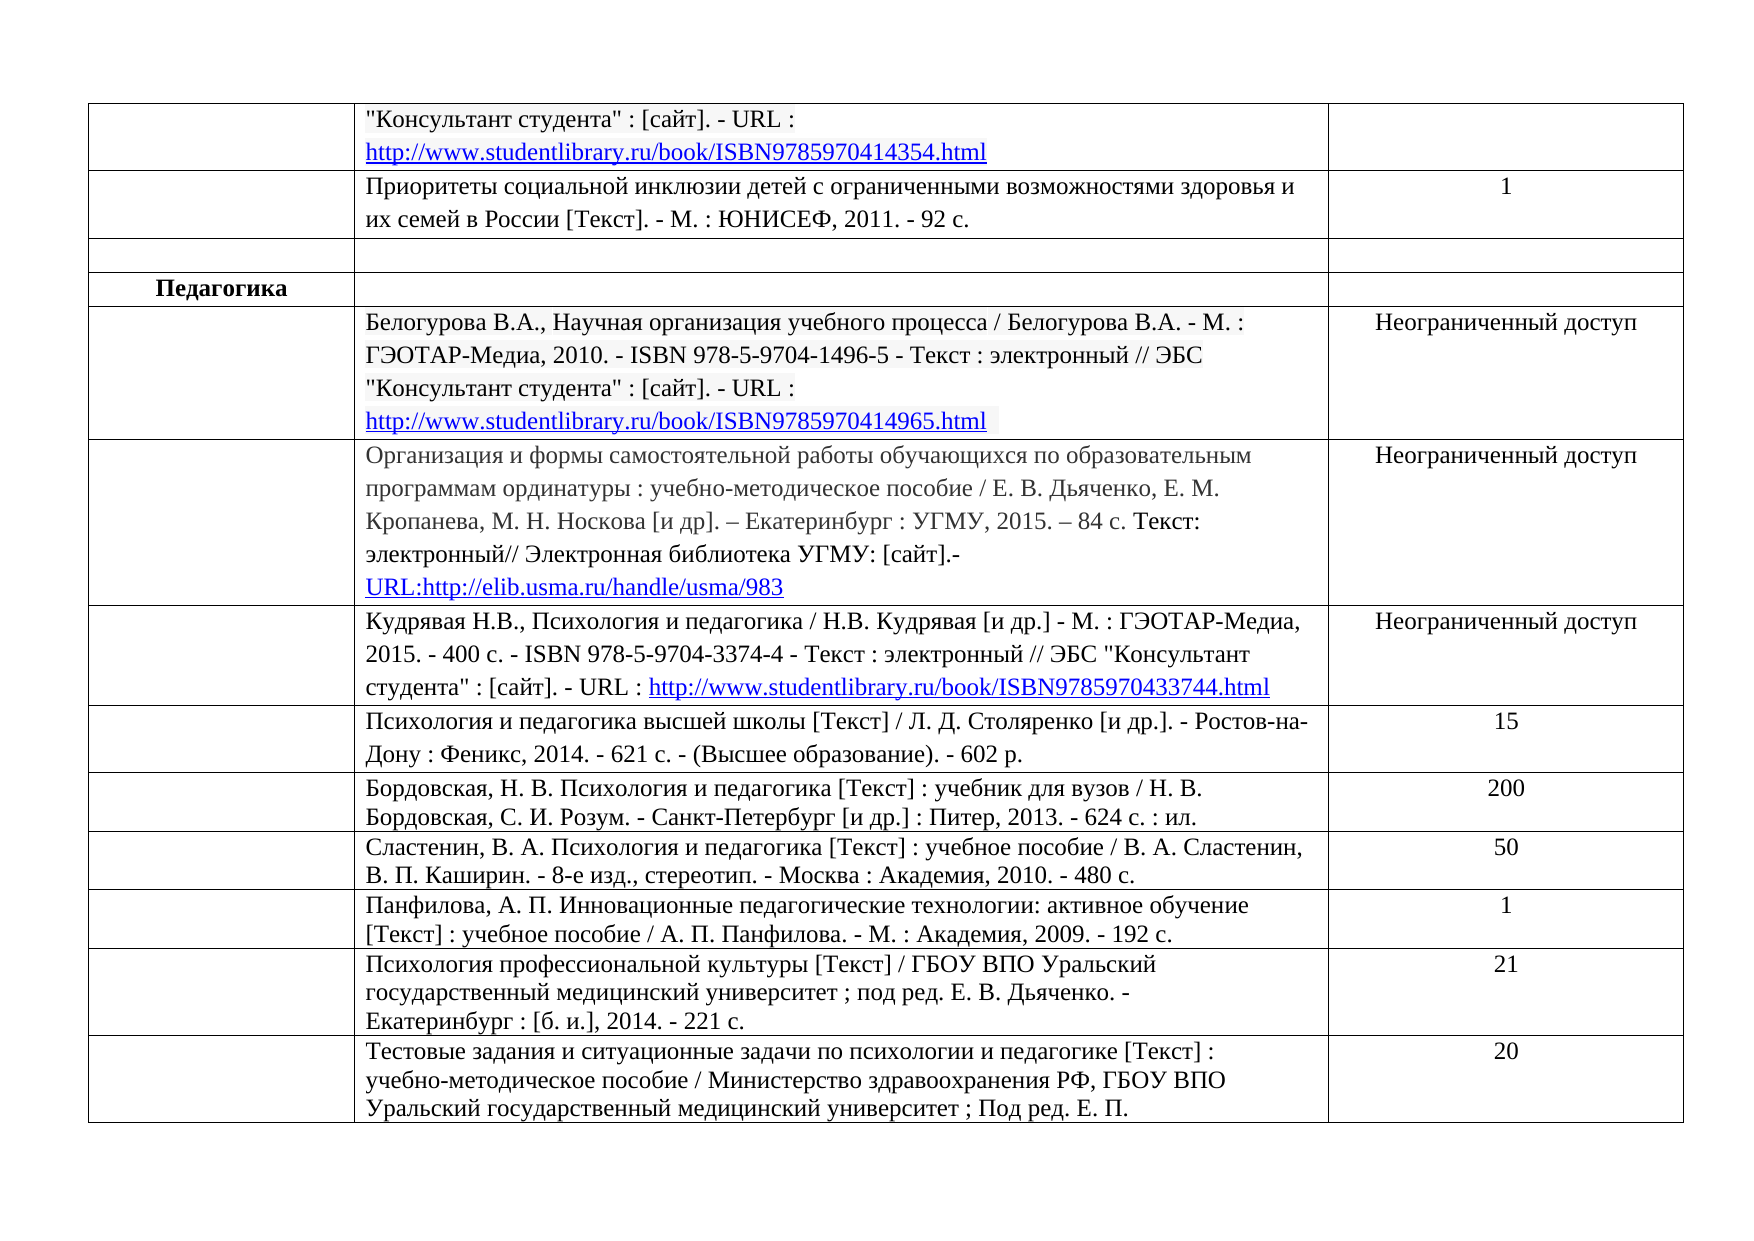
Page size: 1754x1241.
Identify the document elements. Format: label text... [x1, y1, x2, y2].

table_cell [89, 239, 354, 272]
table_cell [89, 1036, 354, 1122]
table_cell [1329, 273, 1683, 306]
table_cell Неограниченный доступ [1329, 440, 1683, 605]
table_cell [89, 307, 354, 439]
table_cell Бордовская, Н. В. Психология и педагогика [Текст] : учебник для вузов / Н. В. Бордовская, С. И. Розум. - Санкт-Петербург [и др.] : Питер, 2013. - 624 c. : ил. [355, 773, 1328, 831]
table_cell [355, 1036, 1328, 1122]
table_cell [355, 239, 1328, 272]
table_cell Психология профессиональной культуры [Текст] / ГБОУ ВПО Уральский государственный медицинский университет ; под ред. Е. В. Дьяченко. - Екатеринбург : [б. и.], 2014. - 221 с. [355, 949, 1328, 1035]
table_cell [89, 890, 354, 948]
table_cell Организация и формы самостоятельной работы обучающихся по образовательным программам ординатуры : учебно-методическое пособие / Е. В. Дьяченко, Е. М. Кропанева, М. Н. Носкова [и др]. – Екатеринбург : УГМУ, 2015. – 84 с. Текст: электронный// Электронная библиотека УГМУ: [сайт].- URL:http://elib.usma.ru/handle/usma/983 [355, 440, 1328, 605]
table_cell Педагогика [89, 273, 354, 306]
table_cell [355, 273, 1328, 306]
table_cell Панфилова, А. П. Инновационные педагогические технологии: активное обучение [Текст] : учебное пособие / А. П. Панфилова. - М. : Академия, 2009. - 192 с. [355, 890, 1328, 948]
table_cell Неограниченный доступ [1329, 606, 1683, 705]
table_cell Сластенин, В. А. Психология и педагогика [Текст] : учебное пособие / В. А. Сластенин, В. П. Каширин. - 8-е изд., стереотип. - Москва : Академия, 2010. - 480 с. [355, 832, 1328, 889]
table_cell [1329, 104, 1683, 170]
table_cell Кудрявая Н.В., Психология и педагогика / Н.В. Кудрявая [и др.] - М. : ГЭОТАР-Медиа, 2015. - 400 с. - ISBN 978-5-9704-3374-4 - Текст : электронный // ЭБС "Консультант студента" : [сайт]. - URL : http://www.studentlibrary.ru/book/ISBN9785970433744.html [355, 606, 1328, 705]
table_cell [89, 606, 354, 705]
table_cell Психология и педагогика высшей школы [Текст] / Л. Д. Столяренко [и др.]. - Ростов-на-Дону : Феникс, 2014. - 621 с. - (Высшее образование). - 602 р. [355, 706, 1328, 772]
table_cell [89, 440, 354, 605]
table_cell [89, 832, 354, 889]
table_cell 21 [1329, 949, 1683, 1035]
table_cell Неограниченный доступ [1329, 307, 1683, 439]
table_cell 20 [1329, 1036, 1683, 1122]
table_cell [1329, 239, 1683, 272]
table_cell Приоритеты социальной инклюзии детей с ограниченными возможностями здоровья и их семей в России [Текст]. - М. : ЮНИСЕФ, 2011. - 92 с. [355, 171, 1328, 237]
table_cell Белогурова В.А., Научная организация учебного процесса / Белогурова В.А. - М. : ГЭОТАР-Медиа, 2010. - ISBN 978-5-9704-1496-5 - Текст : электронный // ЭБС "Консультант студента" : [сайт]. - URL : http://www.studentlibrary.ru/book/ISBN9785970414965.html [355, 307, 1328, 439]
table_cell 50 [1329, 832, 1683, 889]
table_cell [89, 773, 354, 831]
table_cell 1 [1329, 171, 1683, 237]
table_cell [89, 949, 354, 1035]
table_cell 200 [1329, 773, 1683, 831]
table_cell 15 [1329, 706, 1683, 772]
table_cell 1 [1329, 890, 1683, 948]
table_cell [89, 104, 354, 170]
table_cell [89, 171, 354, 237]
table_cell [89, 706, 354, 772]
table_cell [355, 104, 1328, 170]
